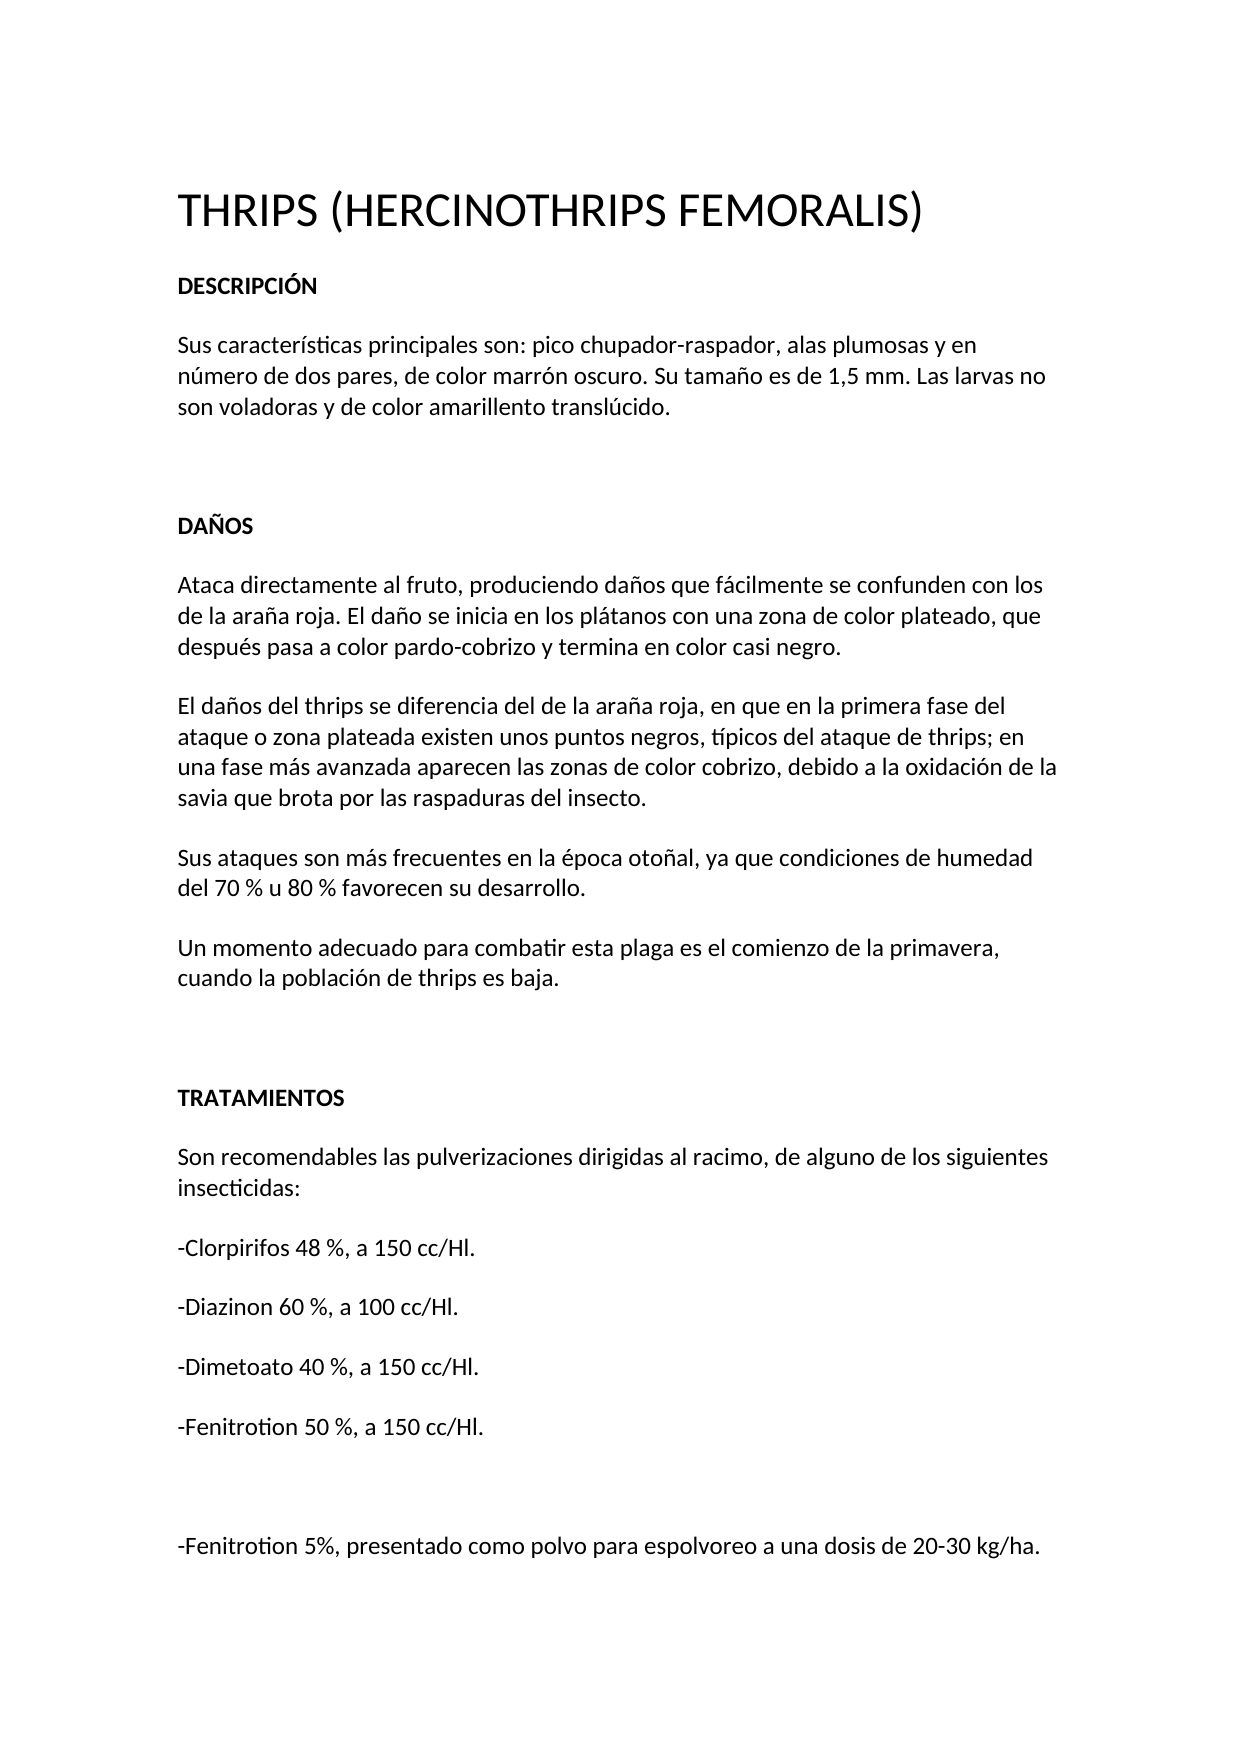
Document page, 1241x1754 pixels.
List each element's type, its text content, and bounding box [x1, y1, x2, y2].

text THRIPS (HERCINOTHRIPS FEMORALIS) [177, 179, 1063, 239]
text Un momento adecuado para combatir esta plaga es el comienzo de la primavera, cuando la población de thrips es baja. [177, 932, 1063, 993]
text -Fenitrotion 50 %, a 150 cc/Hl. [177, 1411, 1063, 1441]
text El daños del thrips se diferencia del de la araña roja, en que en la primera fase del ataque o zona plateada existen unos puntos negros, típicos del ataque de thrips; en una fase más avanzada aparecen las zonas de color cobrizo, debido a la oxidación de la savia que brota por las raspaduras del insecto. [177, 690, 1063, 812]
text TRATAMIENTOS [177, 1082, 1063, 1112]
text Son recomendables las pulverizaciones dirigidas al racimo, de alguno de los siguientes insecticidas: [177, 1141, 1063, 1202]
text -Fenitrotion 5%, presentado como polvo para espolvoreo a una dosis de 20-30 kg/ha. [177, 1530, 1063, 1561]
text -Diazinon 60 %, a 100 cc/Hl. [177, 1291, 1063, 1322]
text DESCRIPCIÓN [177, 270, 1063, 300]
text -Clorpirifos 48 %, a 150 cc/Hl. [177, 1232, 1063, 1262]
text -Dimetoato 40 %, a 150 cc/Hl. [177, 1351, 1063, 1382]
text Sus características principales son: pico chupador-raspador, alas plumosas y en número de dos pares, de color marrón oscuro. Su tamaño es de 1,5 mm. Las larvas no son voladoras y de color amarillento translúcido. [177, 329, 1063, 421]
text Sus ataques son más frecuentes en la época otoñal, ya que condiciones de humedad del 70 % u 80 % favorecen su desarrollo. [177, 842, 1063, 903]
text Ataca directamente al fruto, produciendo daños que fácilmente se confunden con los de la araña roja. El daño se inicia en los plátanos con una zona de color plateado, que después pasa a color pardo-cobrizo y termina en color casi negro. [177, 570, 1063, 661]
text DAÑOS [177, 510, 1063, 541]
